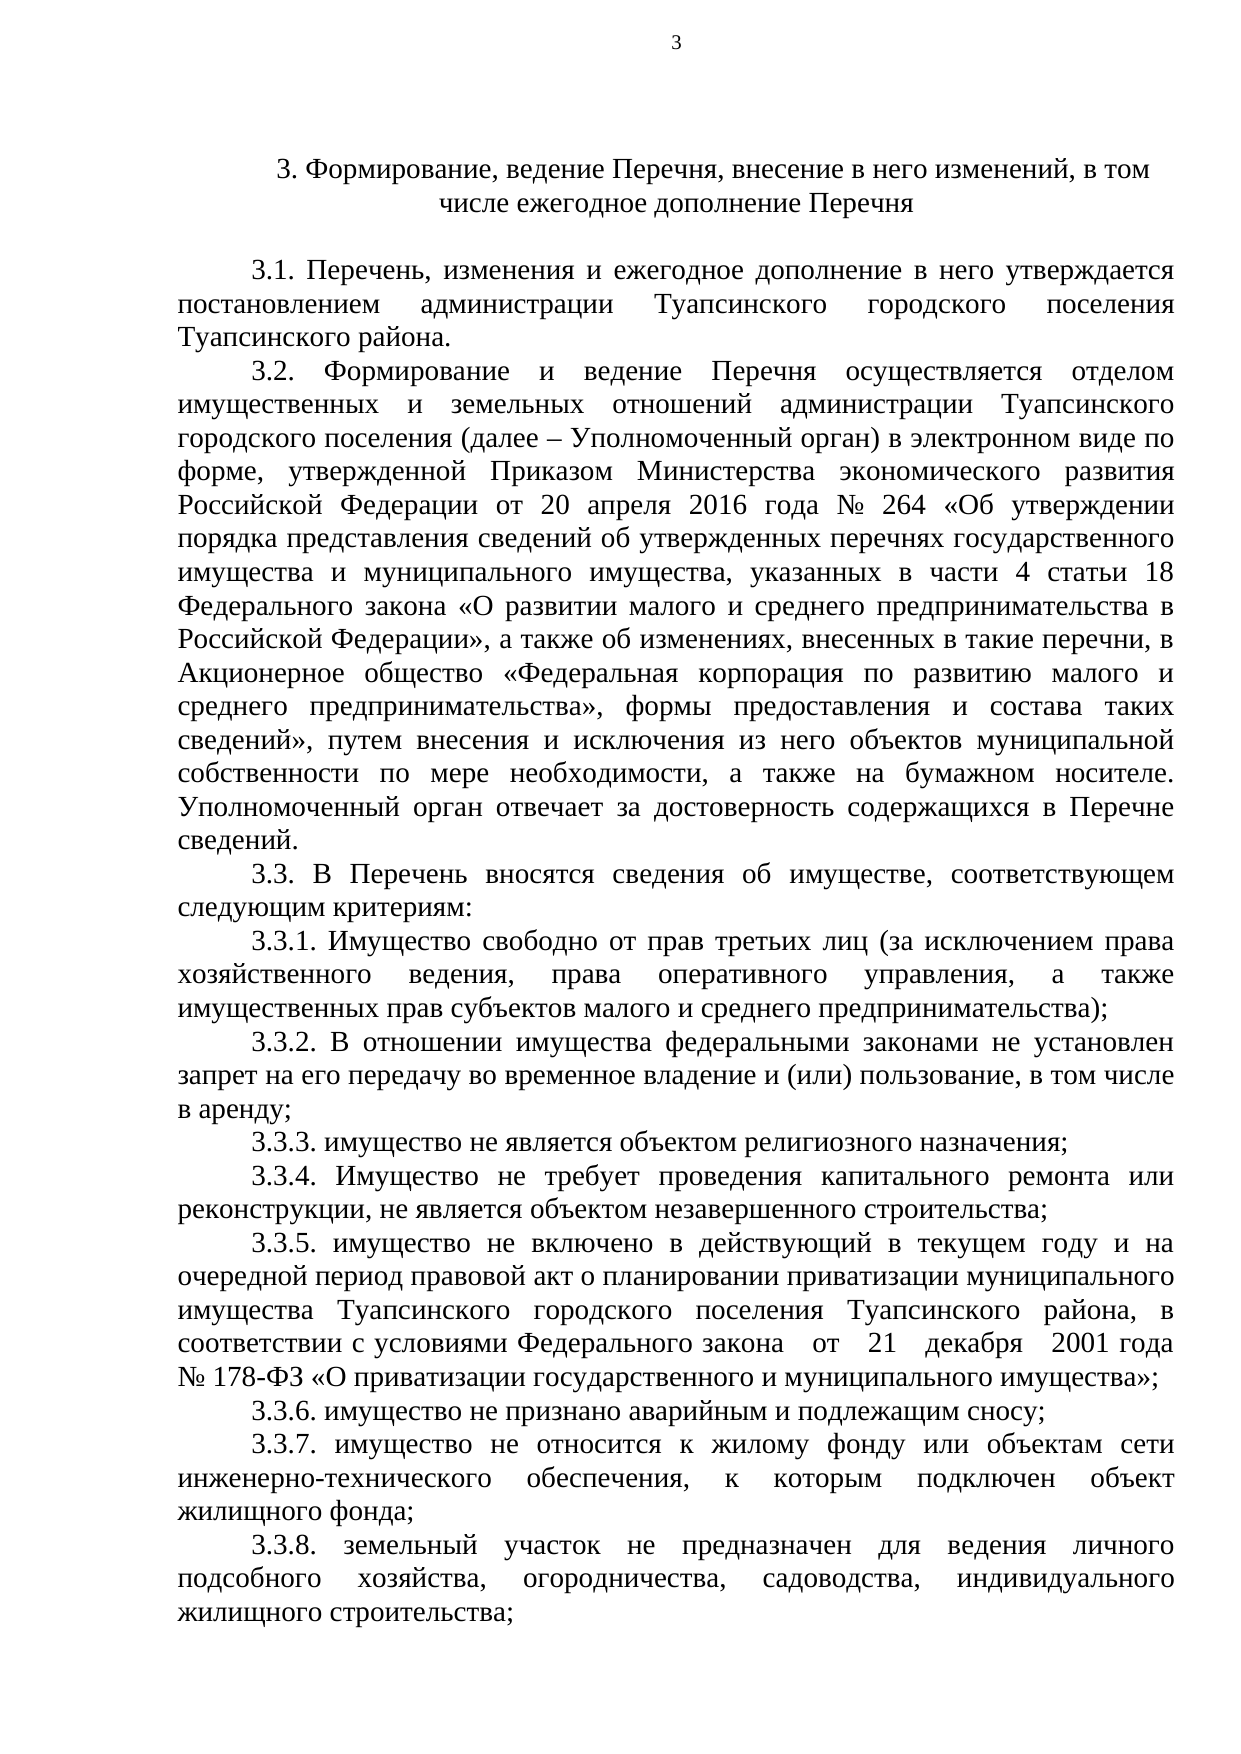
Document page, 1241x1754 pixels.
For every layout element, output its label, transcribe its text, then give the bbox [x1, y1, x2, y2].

text 3.3. В Перечень вносятся сведения об имуществе, соответствующем следующим критериям: [177, 856, 1175, 923]
text 3.2. Формирование и ведение Перечня осуществляется отделом имущественных и земельных отношений администрации Туапсинского городского поселения (далее – Уполномоченный орган) в электронном виде по форме, утвержденной Приказом Министерства экономического развития Российской Федерации от 20 апреля 2016 года № 264 «Об утверждении порядка представления сведений об утвержденных перечнях государственного имущества и муниципального имущества, указанных в части 4 статьи 18 Федерального закона «О развитии малого и среднего предпринимательства в Российской Федерации», а также об изменениях, внесенных в такие перечни, в Акционерное общество «Федеральная корпорация по развитию малого и среднего предпринимательства», формы предоставления и состава таких сведений», путем внесения и исключения из него объектов муниципальной собственности по мере необходимости, а также на бумажном носителе. Уполномоченный орган отвечает за достоверность содержащихся в Перечне сведений. [177, 353, 1175, 856]
text 3.3.8. земельный участок не предназначен для ведения личного подсобного хозяйства, огородничества, садоводства, индивидуального жилищного строительства; [177, 1527, 1175, 1627]
text 3. Формирование, ведение Перечня, внесение в него изменений, в том числе ежегодное дополнение Перечня [177, 152, 1175, 219]
text 3.3.6. имущество не признано аварийным и подлежащим сносу; [177, 1393, 1175, 1426]
text 3.3.1. Имущество свободно от прав третьих лиц (за исключением права хозяйственного ведения, права оперативного управления, а также имущественных прав субъектов малого и среднего предпринимательства); [177, 923, 1175, 1024]
text 3.1. Перечень, изменения и ежегодное дополнение в него утверждается постановлением администрации Туапсинского городского поселения Туапсинского района. [177, 252, 1175, 353]
text 3.3.2. В отношении имущества федеральными законами не установлен запрет на его передачу во временное владение и (или) пользование, в том числе в аренду; [177, 1024, 1175, 1124]
text 3.3.4. Имущество не требует проведения капитального ремонта или реконструкции, не является объектом незавершенного строительства; [177, 1158, 1175, 1225]
text 3.3.3. имущество не является объектом религиозного назначения; [177, 1124, 1175, 1158]
text 3.3.5. имущество не включено в действующий в текущем году и на очередной период правовой акт о планировании приватизации муниципального имущества Туапсинского городского поселения Туапсинского района, в соответствии с условиями Федерального закона от 21 декабря 2001 года № 178-ФЗ «О приватизации государственного и муниципального имущества»; [177, 1225, 1175, 1393]
text 3.3.7. имущество не относится к жилому фонду или объектам сети инженерно-технического обеспечения, к которым подключен объект жилищного фонда; [177, 1426, 1175, 1527]
